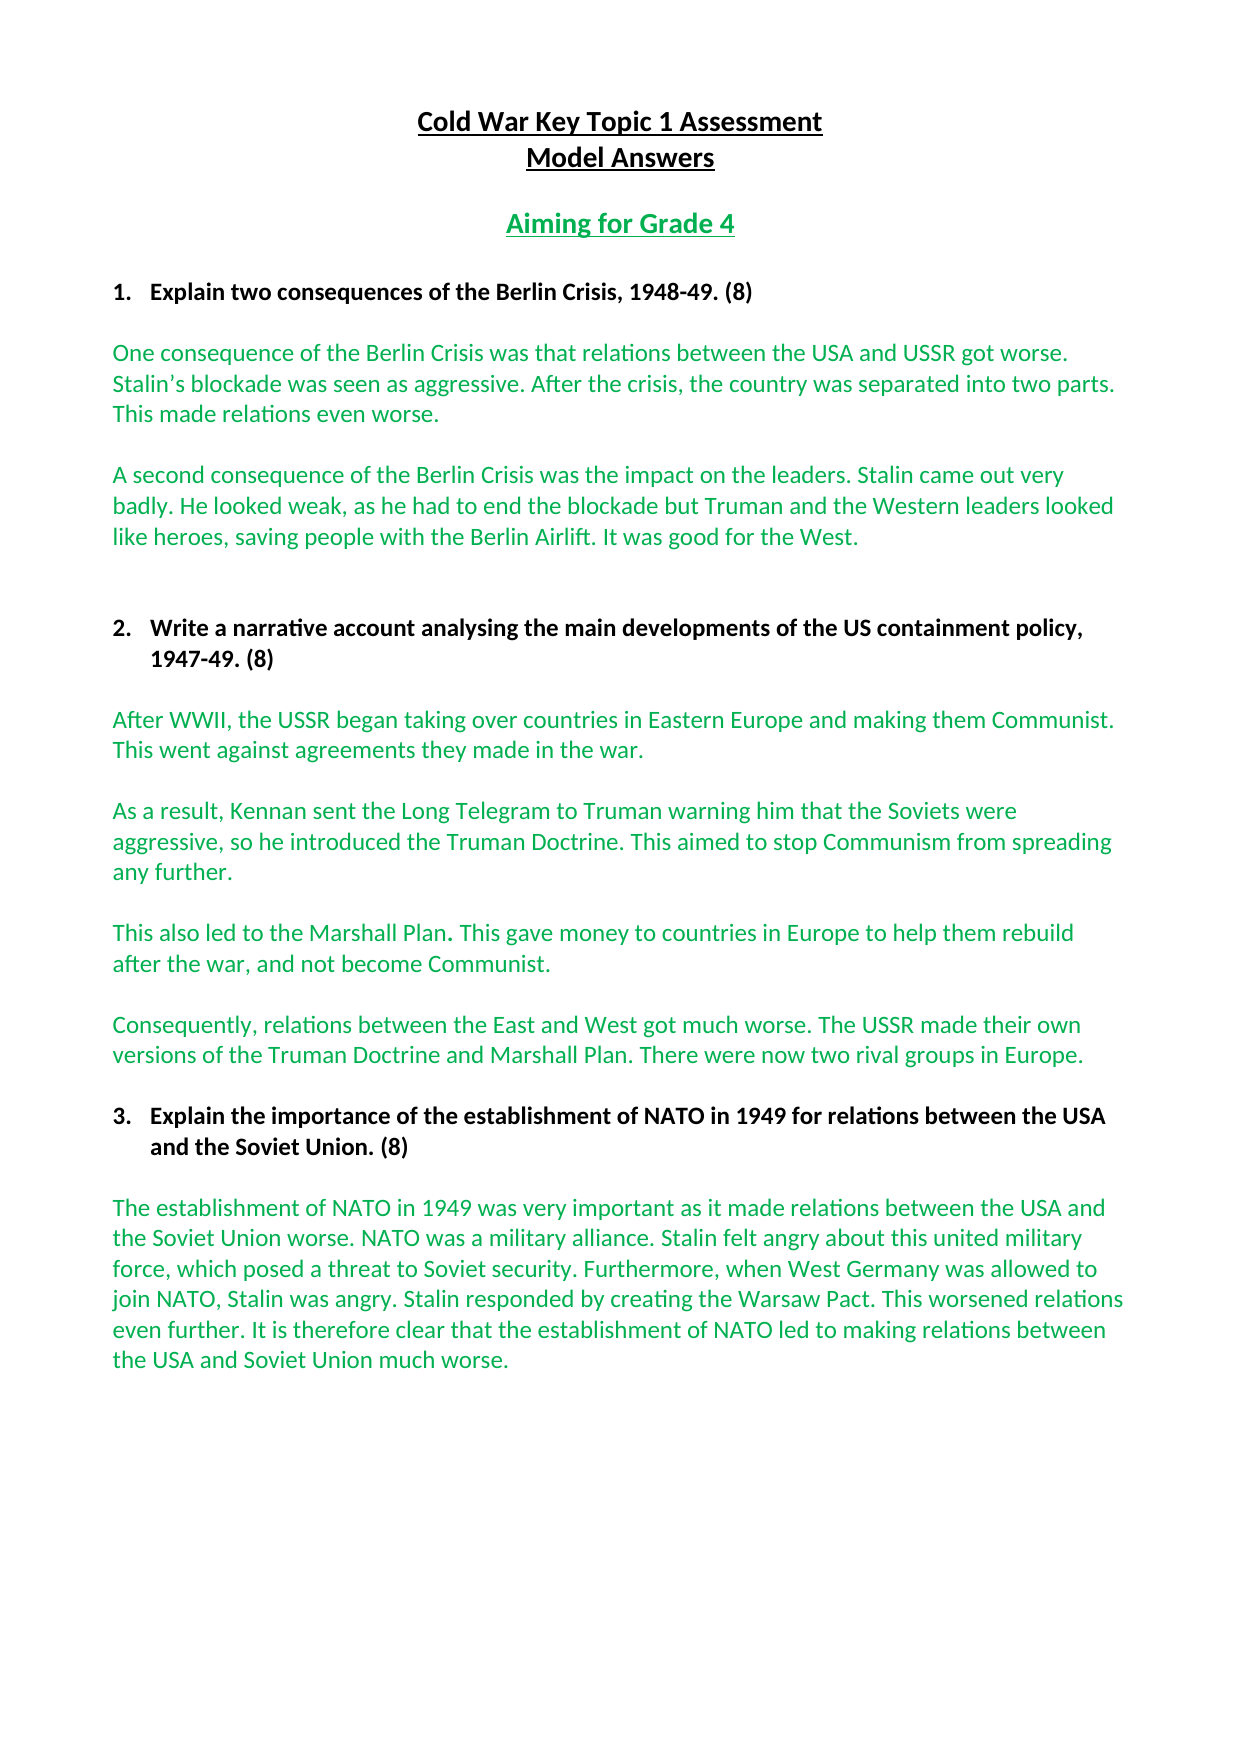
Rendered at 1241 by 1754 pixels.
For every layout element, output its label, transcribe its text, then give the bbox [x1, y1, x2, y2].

text This also led to the Marshall Plan. This gave money to countries in Europe to help them rebuild after the war, and not become Communist. [112, 917, 1128, 978]
list Explain the importance of the establishment of NATO in 1949 for relations between the USA and the Soviet Union. (8) [112, 1101, 1128, 1162]
list Explain two consequences of the Berlin Crisis, 1948-49. (8) [112, 276, 1128, 307]
text After WWII, the USSR began taking over countries in Eastern Europe and making them Communist. This went against agreements they made in the war. [112, 704, 1128, 765]
text One consequence of the Berlin Crisis was that relations between the USA and USSR got worse. Stalin’s blockade was seen as aggressive. After the crisis, the country was separated into two parts. This made relations even worse. [112, 337, 1128, 429]
list Write a narrative account analysing the main developments of the US containment policy, 1947-49. (8) [112, 612, 1128, 673]
text Model Answers [112, 139, 1128, 175]
text As a result, Kennan sent the Long Telegram to Truman warning him that the Soviets were aggressive, so he introduced the Truman Doctrine. This aimed to stop Communism from spreading any further. [112, 795, 1128, 887]
text A second consequence of the Berlin Crisis was the impact on the leaders. Stalin came out very badly. He looked weak, as he had to end the blockade but Truman and the Western leaders looked like heroes, saving people with the Berlin Airlift. It was good for the West. [112, 459, 1128, 551]
text Aiming for Grade 4 [112, 205, 1128, 241]
text Cold War Key Topic 1 Assessment [112, 103, 1128, 139]
text The establishment of NATO in 1949 was very important as it made relations between the USA and the Soviet Union worse. NATO was a military alliance. Stalin felt angry about this united military force, which posed a threat to Soviet security. Furthermore, when West Germany was allowed to join NATO, Stalin was angry. Stalin responded by creating the Warsaw Pact. This worsened relations even further. It is therefore clear that the establishment of NATO led to making relations between the USA and Soviet Union much worse. [112, 1192, 1128, 1375]
text Consequently, relations between the East and West got much worse. The USSR made their own versions of the Truman Doctrine and Marshall Plan. There were now two rival groups in Europe. [112, 1009, 1128, 1070]
